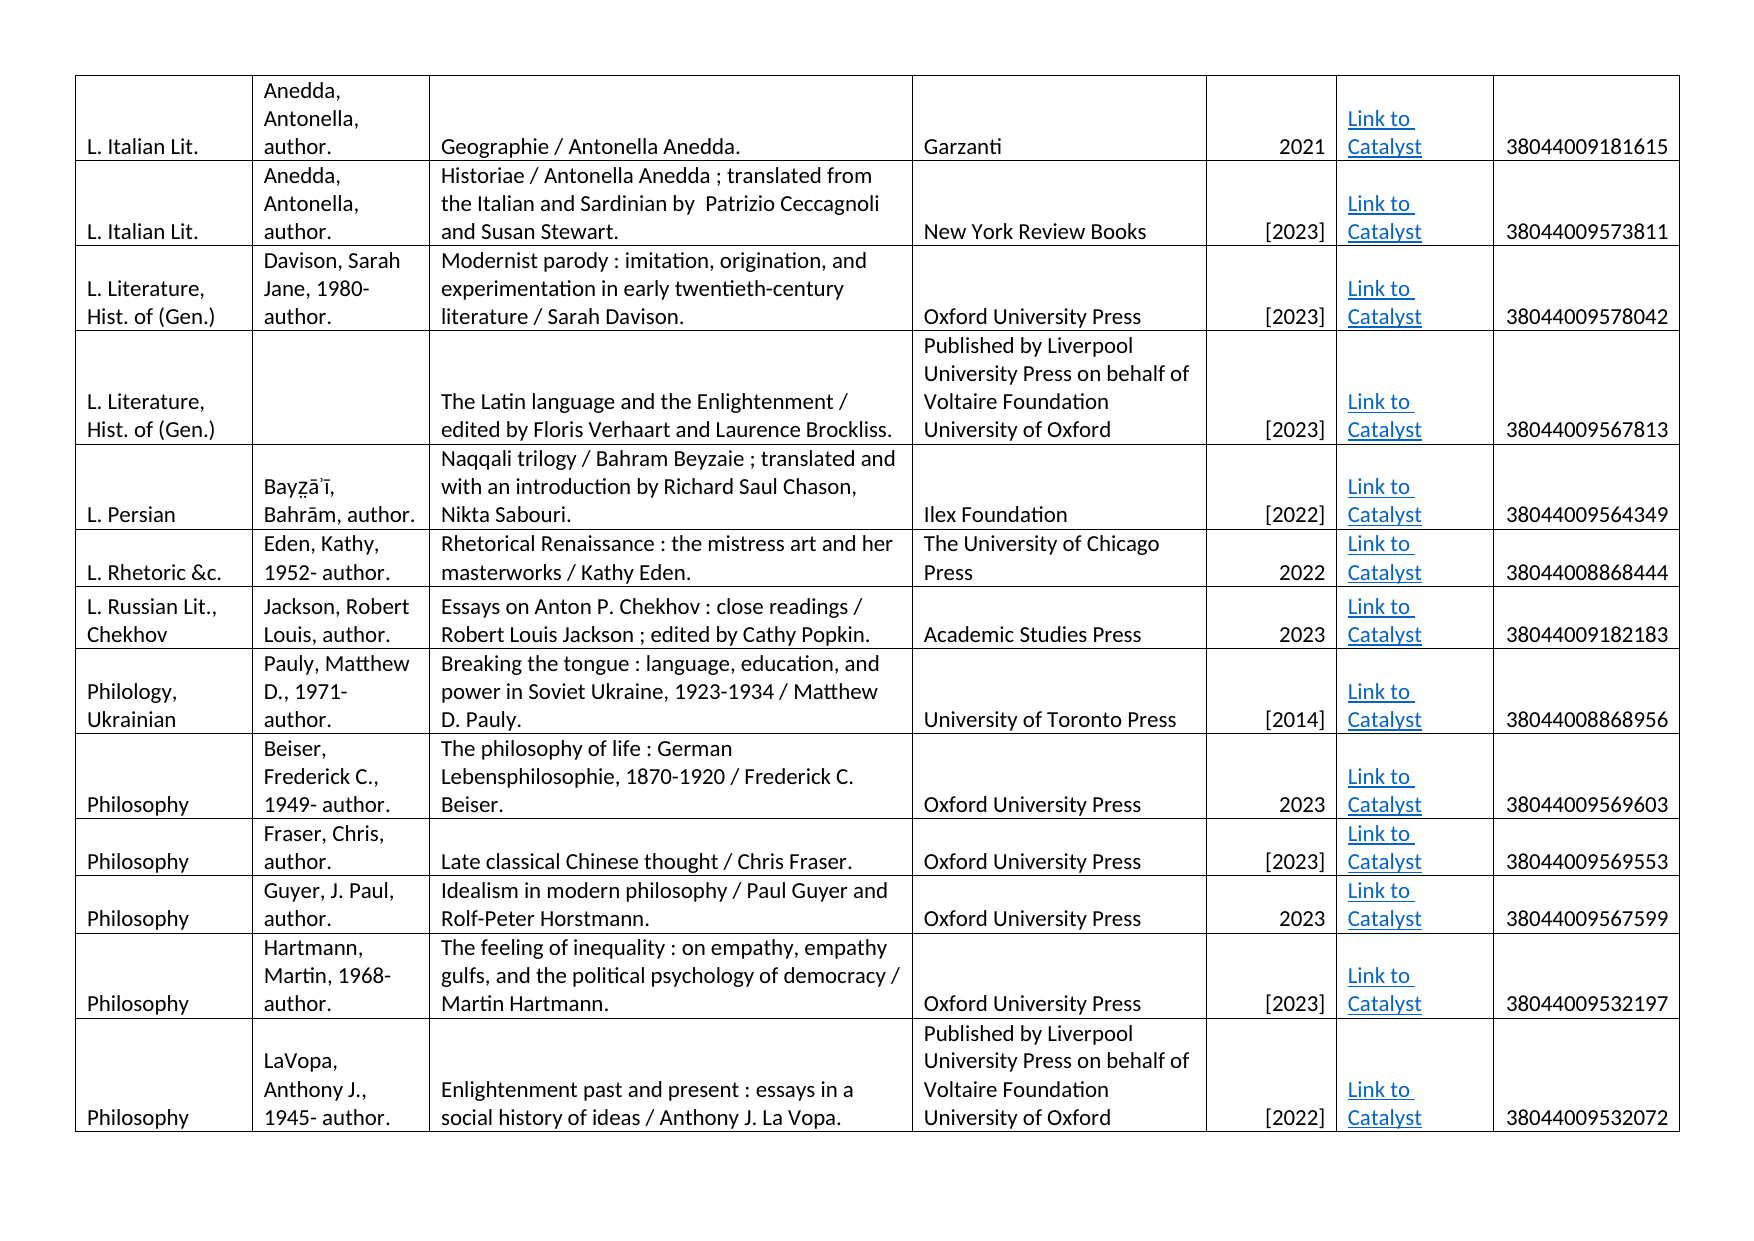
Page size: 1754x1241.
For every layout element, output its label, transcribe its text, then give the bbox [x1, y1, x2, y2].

table_cell Historiae / Antonella Anedda ; translated from the Italian and Sardinian by Patrizio Ceccagnoli and Susan Stewart. [430, 161, 912, 245]
table_cell Link to Catalyst [1337, 649, 1493, 733]
table_cell 38044009573811 [1494, 161, 1679, 245]
table_cell Essays on Anton P. Chekhov : close readings / Robert Louis Jackson ; edited by Cathy Popkin. [430, 587, 912, 648]
table_cell Hartmann, Martin, 1968- author. [253, 934, 429, 1018]
table_cell Philosophy [76, 819, 252, 875]
table_cell Academic Studies Press [913, 587, 1206, 648]
table_cell Philology, Ukrainian [76, 649, 252, 733]
table_cell [2022] [1207, 445, 1336, 528]
table_cell University of Toronto Press [913, 649, 1206, 733]
table_cell 2023 [1207, 587, 1336, 648]
table_cell [2014] [1207, 649, 1336, 733]
table_cell Oxford University Press [913, 734, 1206, 818]
table_cell Garzanti [913, 76, 1206, 160]
table_cell Link to Catalyst [1337, 734, 1493, 818]
table_cell Ilex Foundation [913, 445, 1206, 528]
table_cell Jackson, Robert Louis, author. [253, 587, 429, 648]
table_cell 2021 [1207, 76, 1336, 160]
table_cell Rhetorical Renaissance : the mistress art and her masterworks / Kathy Eden. [430, 530, 912, 586]
table_cell Pauly, Matthew D., 1971- author. [253, 649, 429, 733]
table_cell [2022] [1207, 1019, 1336, 1131]
table_cell Fraser, Chris, author. [253, 819, 429, 875]
table_cell Link to Catalyst [1337, 161, 1493, 245]
table_cell Link to Catalyst [1337, 246, 1493, 330]
table_cell Philosophy [76, 1019, 252, 1131]
table_cell 38044009532072 [1494, 1019, 1679, 1131]
table_cell L. Italian Lit. [76, 76, 252, 160]
table_cell [2023] [1207, 331, 1336, 443]
table_cell [2023] [1207, 246, 1336, 330]
table_cell Guyer, J. Paul, author. [253, 876, 429, 932]
table_cell 38044009567813 [1494, 331, 1679, 443]
table_cell Oxford University Press [913, 934, 1206, 1018]
table_cell L. Persian [76, 445, 252, 528]
table_cell 38044009569603 [1494, 734, 1679, 818]
table_cell The philosophy of life : German Lebensphilosophie, 1870-1920 / Frederick C. Beiser. [430, 734, 912, 818]
table_cell 38044009181615 [1494, 76, 1679, 160]
table_cell Bayz̤āʾī, Bahrām, author. [253, 445, 429, 528]
table_cell [253, 331, 429, 443]
table_cell 38044008868444 [1494, 530, 1679, 586]
table_cell Philosophy [76, 734, 252, 818]
table_cell Link to Catalyst [1337, 587, 1493, 648]
table_cell Published by Liverpool University Press on behalf of Voltaire Foundation University of Oxford [913, 1019, 1206, 1131]
table_cell 2023 [1207, 734, 1336, 818]
table_cell The Latin language and the Enlightenment / edited by Floris Verhaart and Laurence Brockliss. [430, 331, 912, 443]
table_cell 2022 [1207, 530, 1336, 586]
table_cell Philosophy [76, 876, 252, 932]
table_cell Geographie / Antonella Anedda. [430, 76, 912, 160]
table_cell Philosophy [76, 934, 252, 1018]
table_cell Naqqali trilogy / Bahram Beyzaie ; translated and with an introduction by Richard Saul Chason, Nikta Sabouri. [430, 445, 912, 528]
table_cell [2023] [1207, 819, 1336, 875]
table_cell Davison, Sarah Jane, 1980- author. [253, 246, 429, 330]
table_cell Link to Catalyst [1337, 76, 1493, 160]
table_cell L. Literature, Hist. of (Gen.) [76, 246, 252, 330]
table_cell Link to Catalyst [1337, 876, 1493, 932]
table_cell Published by Liverpool University Press on behalf of Voltaire Foundation University of Oxford [913, 331, 1206, 443]
table_cell LaVopa, Anthony J., 1945- author. [253, 1019, 429, 1131]
table_cell 38044009569553 [1494, 819, 1679, 875]
table_cell 38044009532197 [1494, 934, 1679, 1018]
table_cell Late classical Chinese thought / Chris Fraser. [430, 819, 912, 875]
table_cell L. Literature, Hist. of (Gen.) [76, 331, 252, 443]
table_cell L. Italian Lit. [76, 161, 252, 245]
table_cell L. Rhetoric &c. [76, 530, 252, 586]
table_cell [2023] [1207, 934, 1336, 1018]
table_cell Enlightenment past and present : essays in a social history of ideas / Anthony J. La Vopa. [430, 1019, 912, 1131]
table_cell Anedda, Antonella, author. [253, 161, 429, 245]
table_cell L. Russian Lit., Chekhov [76, 587, 252, 648]
table_cell Link to Catalyst [1337, 445, 1493, 528]
table_cell Link to Catalyst [1337, 530, 1493, 586]
table_cell 38044009564349 [1494, 445, 1679, 528]
table_cell 38044009182183 [1494, 587, 1679, 648]
table_cell Eden, Kathy, 1952- author. [253, 530, 429, 586]
table_cell New York Review Books [913, 161, 1206, 245]
table_cell Oxford University Press [913, 246, 1206, 330]
table_cell [2023] [1207, 161, 1336, 245]
table_cell The feeling of inequality : on empathy, empathy gulfs, and the political psychology of democracy / Martin Hartmann. [430, 934, 912, 1018]
table_cell Link to Catalyst [1337, 331, 1493, 443]
table_cell Beiser, Frederick C., 1949- author. [253, 734, 429, 818]
table_cell Link to Catalyst [1337, 819, 1493, 875]
table_cell Oxford University Press [913, 876, 1206, 932]
table_cell 38044009578042 [1494, 246, 1679, 330]
table_cell Breaking the tongue : language, education, and power in Soviet Ukraine, 1923-1934 / Matthew D. Pauly. [430, 649, 912, 733]
table_cell 38044008868956 [1494, 649, 1679, 733]
table_cell Modernist parody : imitation, origination, and experimentation in early twentieth-century literature / Sarah Davison. [430, 246, 912, 330]
table_cell 38044009567599 [1494, 876, 1679, 932]
table_cell Link to Catalyst [1337, 934, 1493, 1018]
table_cell Link to Catalyst [1337, 1019, 1493, 1131]
table_cell Idealism in modern philosophy / Paul Guyer and Rolf-Peter Horstmann. [430, 876, 912, 932]
table_cell Oxford University Press [913, 819, 1206, 875]
table_cell Anedda, Antonella, author. [253, 76, 429, 160]
table_cell 2023 [1207, 876, 1336, 932]
table_cell The University of Chicago Press [913, 530, 1206, 586]
